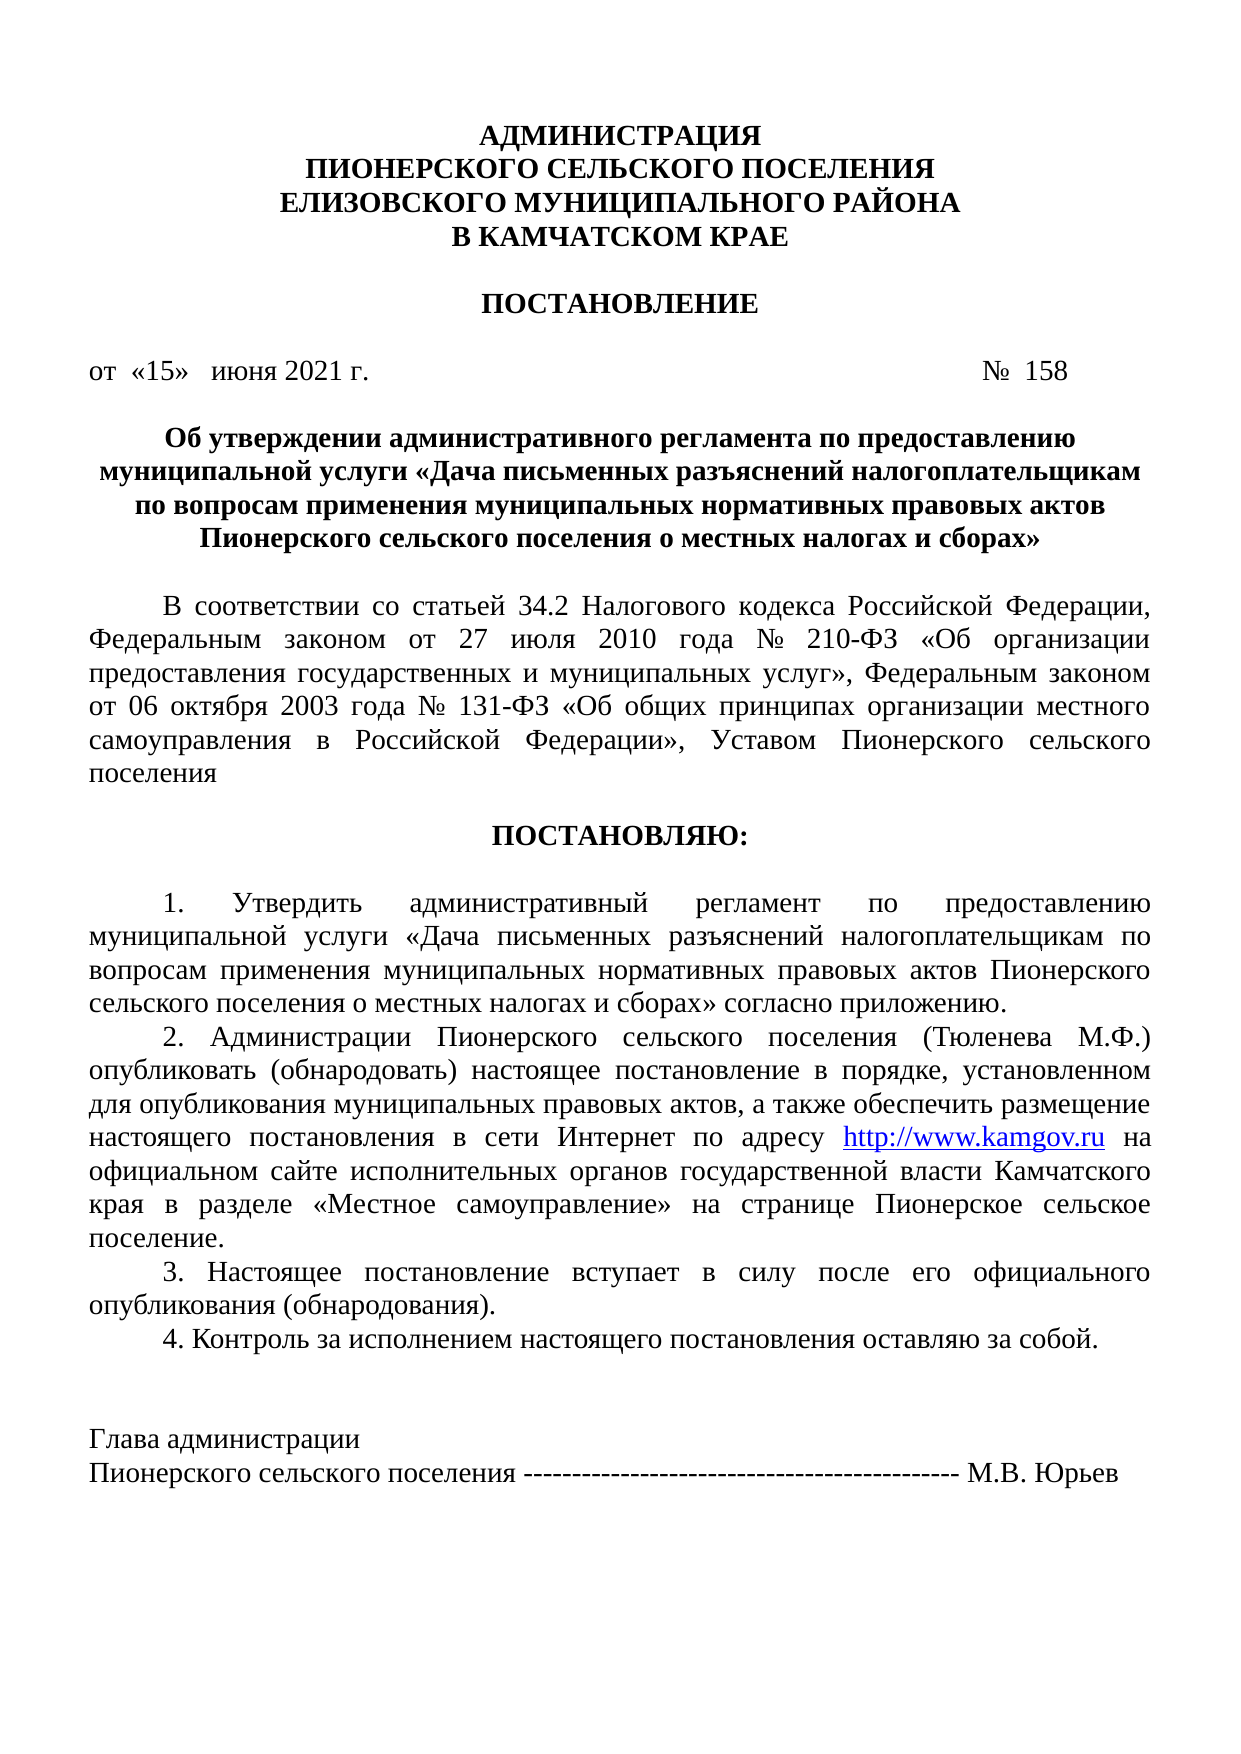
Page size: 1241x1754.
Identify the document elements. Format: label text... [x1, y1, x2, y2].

text ЕЛИЗОВСКОГО МУНИЦИПАЛЬНОГО РАЙОНА [89, 185, 1152, 219]
text ПИОНЕРСКОГО СЕЛЬСКОГО ПОСЕЛЕНИЯ [89, 152, 1152, 185]
text ПОСТАНОВЛЕНИЕ [89, 286, 1152, 319]
text ПОСТАНОВЛЯЮ: [89, 818, 1152, 851]
text В КАМЧАТСКОМ КРАЕ [89, 219, 1152, 252]
text Об утверждении административного регламента по предоставлению муниципальной услуги «Дача письменных разъяснений налогоплательщикам по вопросам применения муниципальных нормативных правовых актов Пионерского сельского поселения о местных налогах и сборах» [89, 420, 1152, 554]
text от «15» июня 2021 г. № 158 [89, 353, 1152, 386]
text Глава администрации [89, 1421, 1152, 1455]
text 2. Администрации Пионерского сельского поселения (Тюленева М.Ф.) опубликовать (обнародовать) настоящее постановление в порядке, установленном для опубликования муниципальных правовых актов, а также обеспечить размещение настоящего постановления в сети Интернет по адресу http://www.kamgov.ru на официальном сайте исполнительных органов государственной власти Камчатского края в разделе «Местное самоуправление» на странице Пионерское сельское поселение. [89, 1019, 1152, 1254]
text Пионерского сельского поселения --------------------------------------------- М.В. Юрьев [89, 1455, 1152, 1488]
text В соответствии со статьей 34.2 Налогового кодекса Российской Федерации, Федеральным законом от 27 июля 2010 года № 210-ФЗ «Об организации предоставления государственных и муниципальных услуг», Федеральным законом от 06 октября 2003 года № 131-ФЗ «Об общих принципах организации местного самоуправления в Российской Федерации», Уставом Пионерского сельского поселения [89, 588, 1152, 789]
text 4. Контроль за исполнением настоящего постановления оставляю за собой. [89, 1321, 1152, 1354]
text 1. Утвердить административный регламент по предоставлению муниципальной услуги «Дача письменных разъяснений налогоплательщикам по вопросам применения муниципальных нормативных правовых актов Пионерского сельского поселения о местных налогах и сборах» согласно приложению. [89, 885, 1152, 1019]
text 3. Настоящее постановление вступает в силу после его официального опубликования (обнародования). [89, 1254, 1152, 1321]
text АДМИНИСТРАЦИЯ [89, 118, 1152, 152]
